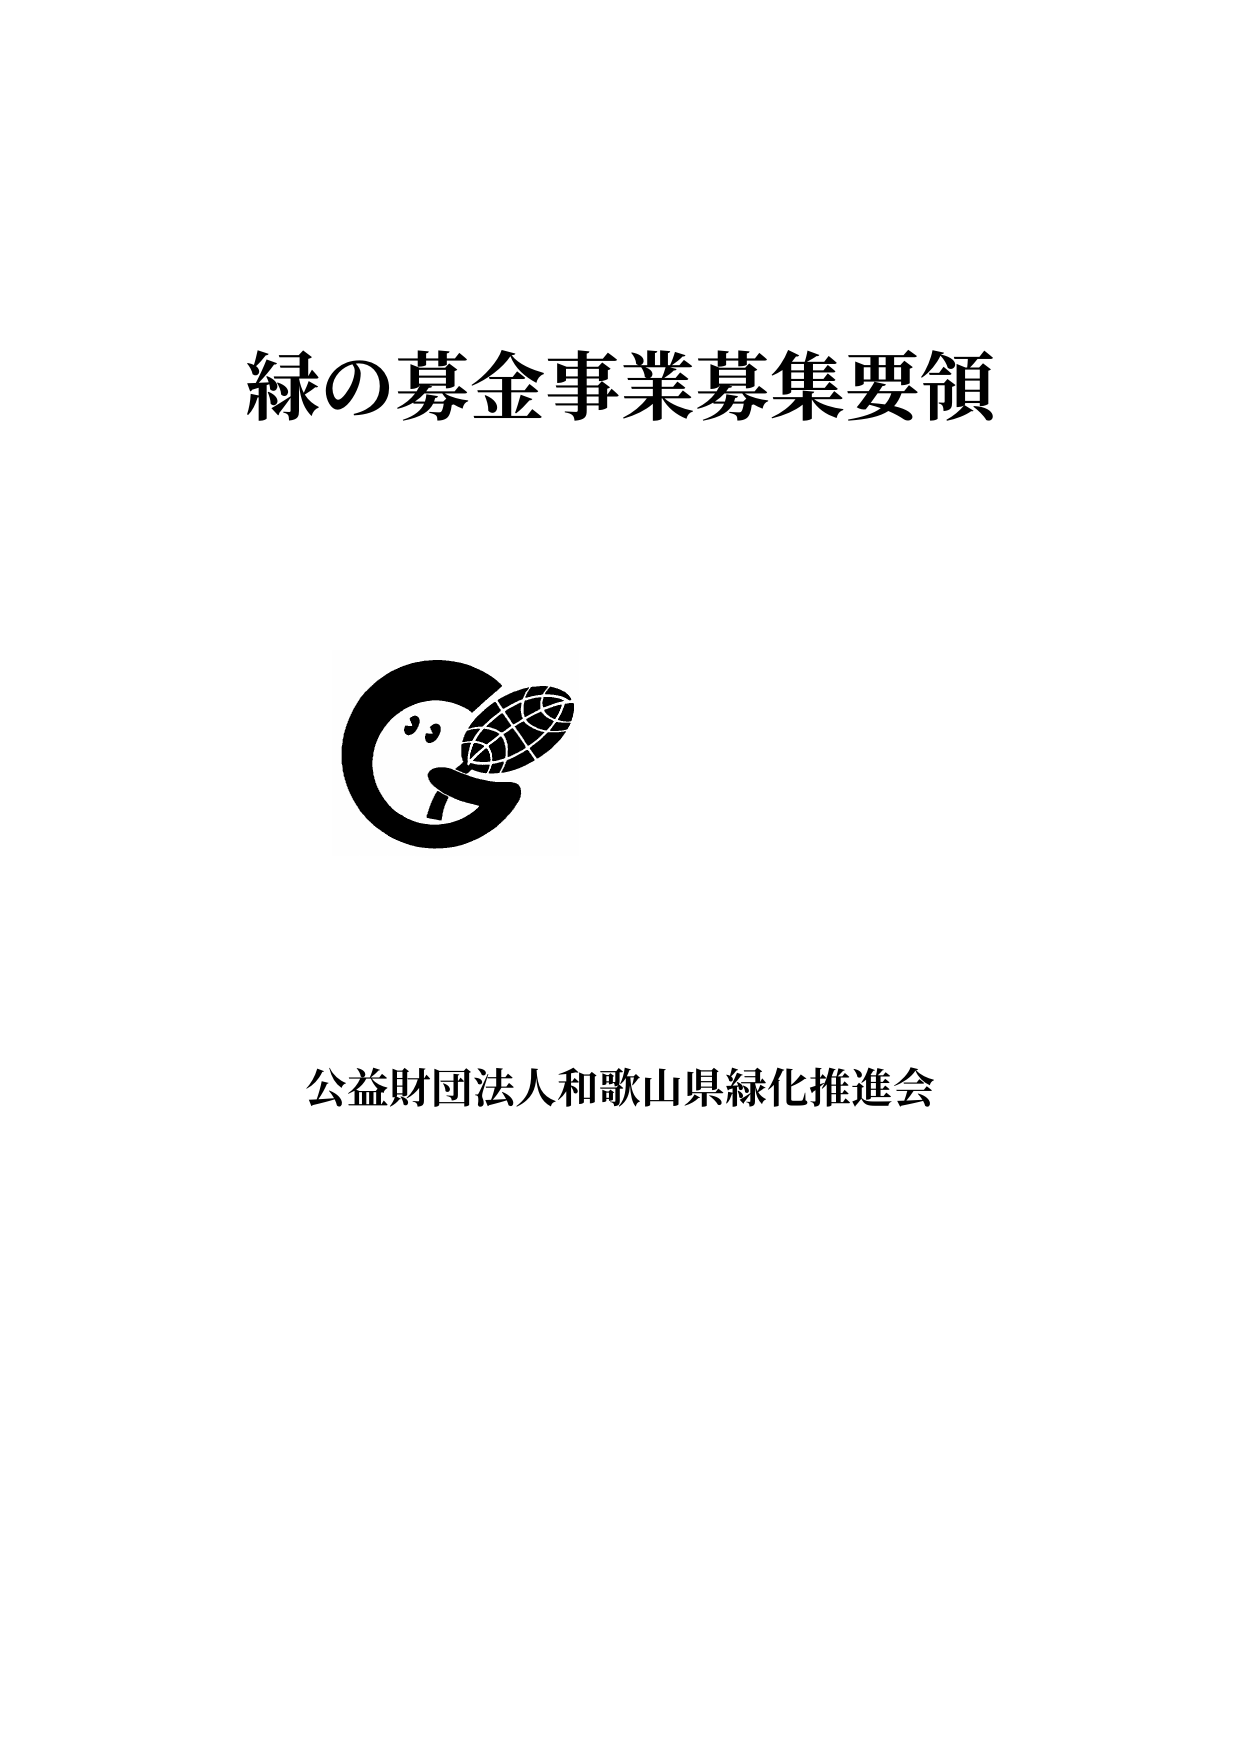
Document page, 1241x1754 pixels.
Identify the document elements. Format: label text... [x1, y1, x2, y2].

text 公益財団法人和歌山県緑化推進会 [148, 1055, 1092, 1115]
picture [332, 650, 580, 856]
text 緑の募金事業募集要領 [148, 328, 1092, 436]
